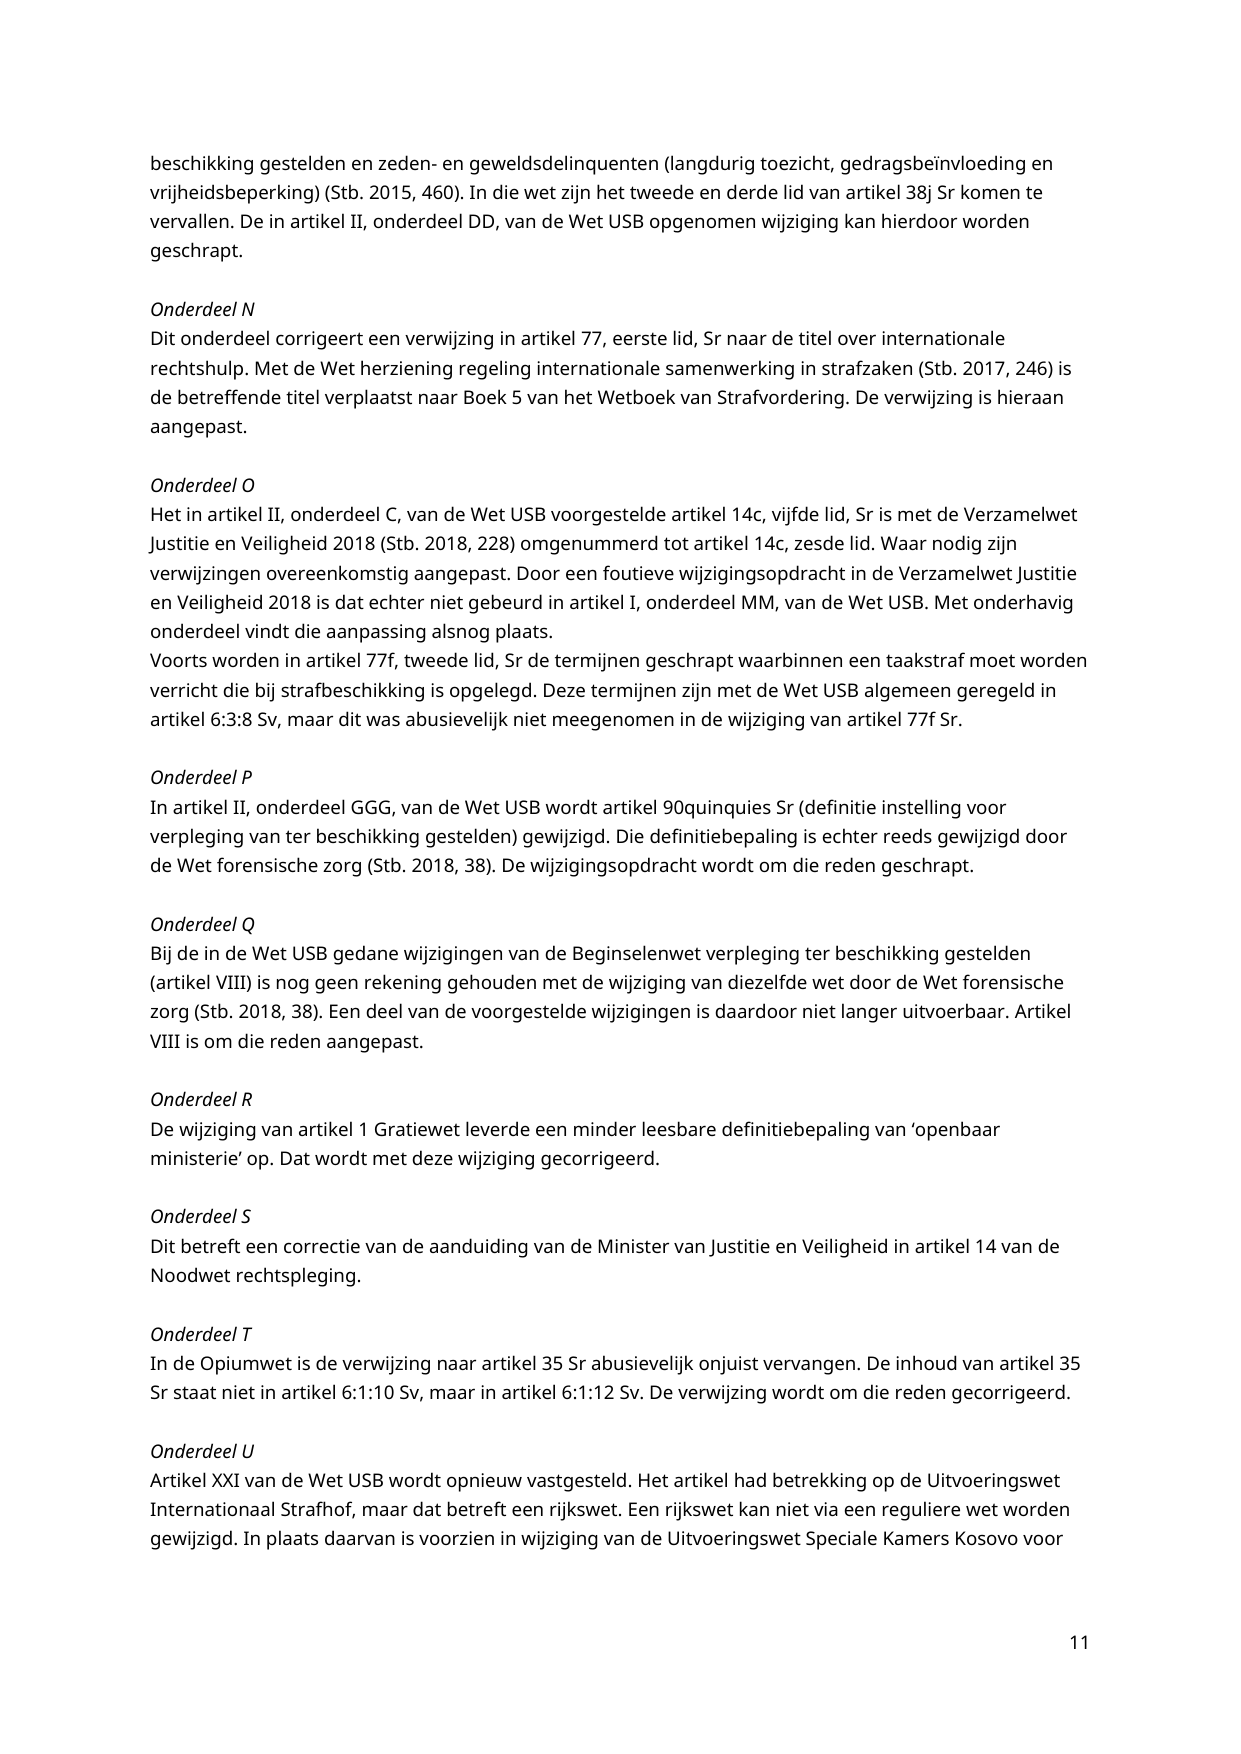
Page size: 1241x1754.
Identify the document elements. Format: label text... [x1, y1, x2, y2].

text Onderdeel N [150, 296, 1090, 322]
text Onderdeel T [150, 1321, 1090, 1346]
text Dit onderdeel corrigeert een verwijzing in artikel 77, eerste lid, Sr naar de titel over internationale rechtshulp. Met de Wet herziening regeling internationale samenwerking in strafzaken (Stb. 2017, 246) is de betreffende titel verplaatst naar Boek 5 van het Wetboek van Strafvordering. De verwijzing is hieraan aangepast. [150, 326, 1090, 439]
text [150, 1467, 1090, 1551]
text Onderdeel Q [150, 911, 1090, 937]
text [150, 150, 1090, 263]
text In artikel II, onderdeel GGG, van de Wet USB wordt artikel 90quinquies Sr (definitie instelling voor verpleging van ter beschikking gestelden) gewijzigd. Die definitiebepaling is echter reeds gewijzigd door de Wet forensische zorg (Stb. 2018, 38). De wijzigingsopdracht wordt om die reden geschrapt. [150, 794, 1090, 878]
text In de Opiumwet is de verwijzing naar artikel 35 Sr abusievelijk onjuist vervangen. De inhoud van artikel 35 Sr staat niet in artikel 6:1:10 Sv, maar in artikel 6:1:12 Sv. De verwijzing wordt om die reden gecorrigeerd. [150, 1350, 1090, 1405]
text Onderdeel R [150, 1087, 1090, 1112]
text Bij de in de Wet USB gedane wijzigingen van de Beginselenwet verpleging ter beschikking gestelden (artikel VIII) is nog geen rekening gehouden met de wijziging van diezelfde wet door de Wet forensische zorg (Stb. 2018, 38). Een deel van de voorgestelde wijzigingen is daardoor niet langer uitvoerbaar. Artikel VIII is om die reden aangepast. [150, 940, 1090, 1054]
text Voorts worden in artikel 77f, tweede lid, Sr de termijnen geschrapt waarbinnen een taakstraf moet worden verricht die bij strafbeschikking is opgelegd. Deze termijnen zijn met de Wet USB algemeen geregeld in artikel 6:3:8 Sv, maar dit was abusievelijk niet meegenomen in de wijziging van artikel 77f Sr. [150, 648, 1090, 732]
text Onderdeel U [150, 1438, 1090, 1463]
text Onderdeel O [150, 472, 1090, 497]
text Onderdeel P [150, 765, 1090, 790]
text Het in artikel II, onderdeel C, van de Wet USB voorgestelde artikel 14c, vijfde lid, Sr is met de Verzamelwet Justitie en Veiligheid 2018 (Stb. 2018, 228) omgenummerd tot artikel 14c, zesde lid. Waar nodig zijn verwijzingen overeenkomstig aangepast. Door een foutieve wijzigingsopdracht in de Verzamelwet Justitie en Veiligheid 2018 is dat echter niet gebeurd in artikel I, onderdeel MM, van de Wet USB. Met onderhavig onderdeel vindt die aanpassing alsnog plaats. [150, 501, 1090, 644]
text Onderdeel S [150, 1204, 1090, 1229]
text Dit betreft een correctie van de aanduiding van de Minister van Justitie en Veiligheid in artikel 14 van de Noodwet rechtspleging. [150, 1233, 1090, 1288]
text De wijziging van artikel 1 Gratiewet leverde een minder leesbare definitiebepaling van ‘openbaar ministerie’ op. Dat wordt met deze wijziging gecorrigeerd. [150, 1116, 1090, 1171]
